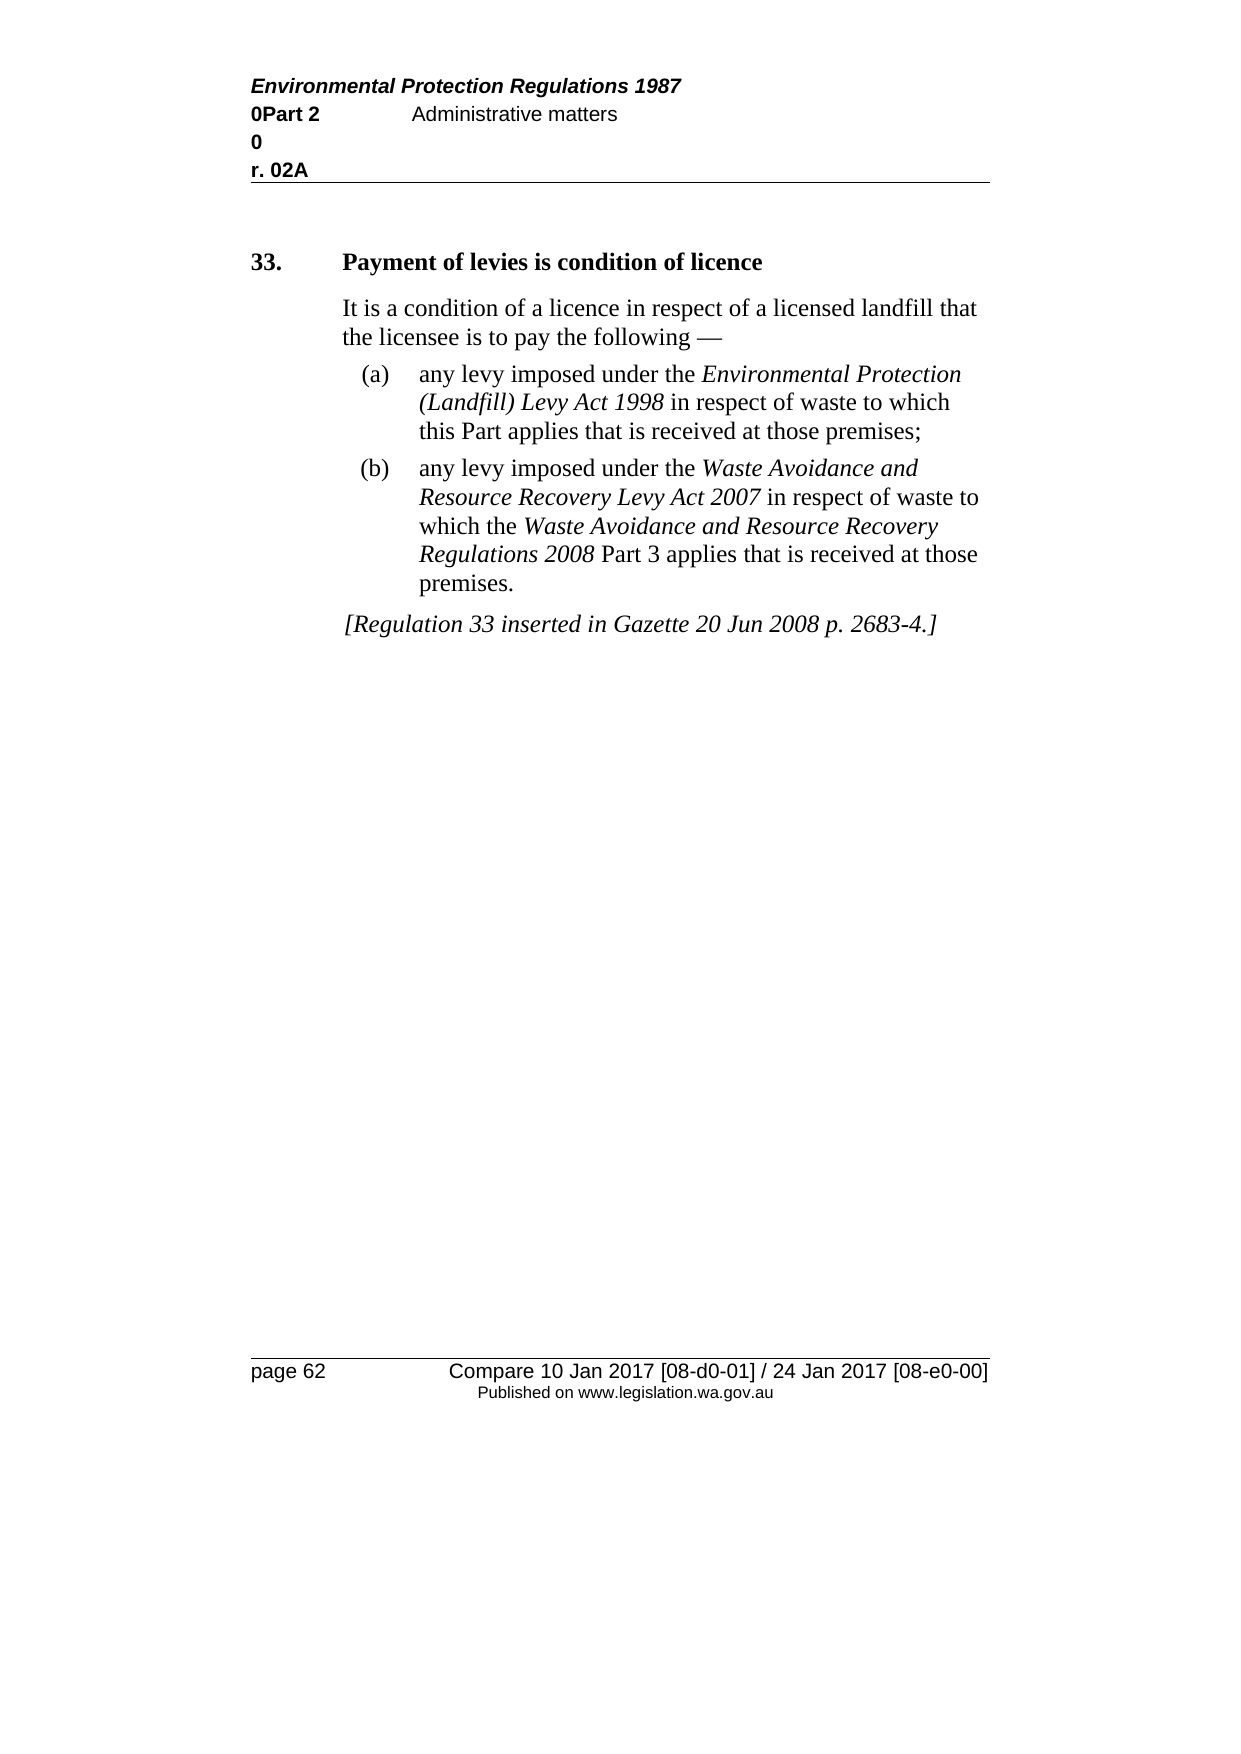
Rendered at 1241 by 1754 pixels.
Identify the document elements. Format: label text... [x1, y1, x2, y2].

text (a) any levy imposed under the Environmental Protection (Landfill) Levy Act 1998 in respect of waste to which this Part applies that is received at those premises; [251, 359, 990, 445]
text It is a condition of a licence in respect of a licensed landfill that the licensee is to pay the following — [251, 293, 990, 350]
text (b) any levy imposed under the Waste Avoidance and Resource Recovery Levy Act 2007 in respect of waste to which the Waste Avoidance and Resource Recovery Regulations 2008 Part 3 applies that is received at those premises. [251, 453, 990, 597]
subtitle 33. Payment of levies is condition of licence [251, 247, 990, 276]
text [Regulation 33 inserted in Gazette 20 Jun 2008 p. 2683-4.] [251, 609, 990, 638]
